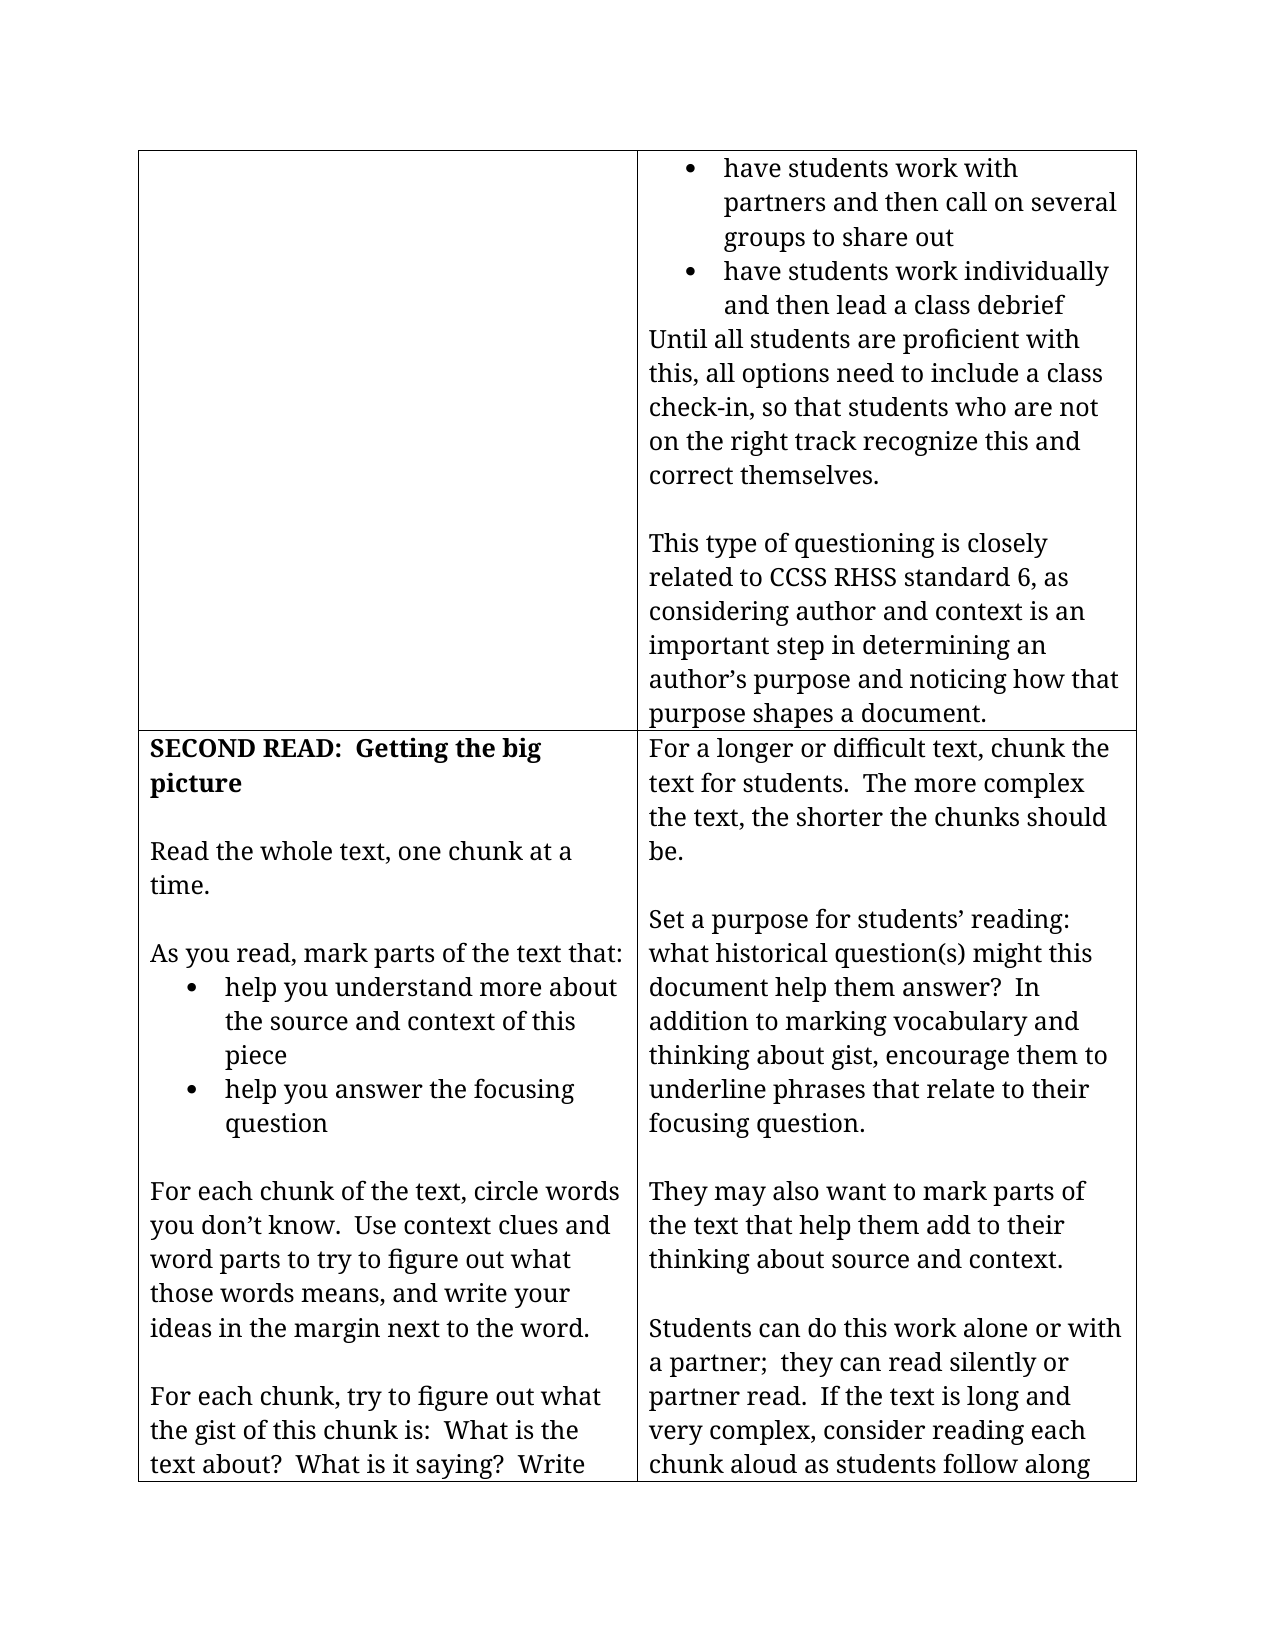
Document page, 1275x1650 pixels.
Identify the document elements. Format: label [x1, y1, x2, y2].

table_cell [139, 151, 637, 730]
table_cell [139, 731, 637, 1481]
table_cell [638, 151, 1136, 730]
table_cell [638, 731, 1136, 1481]
